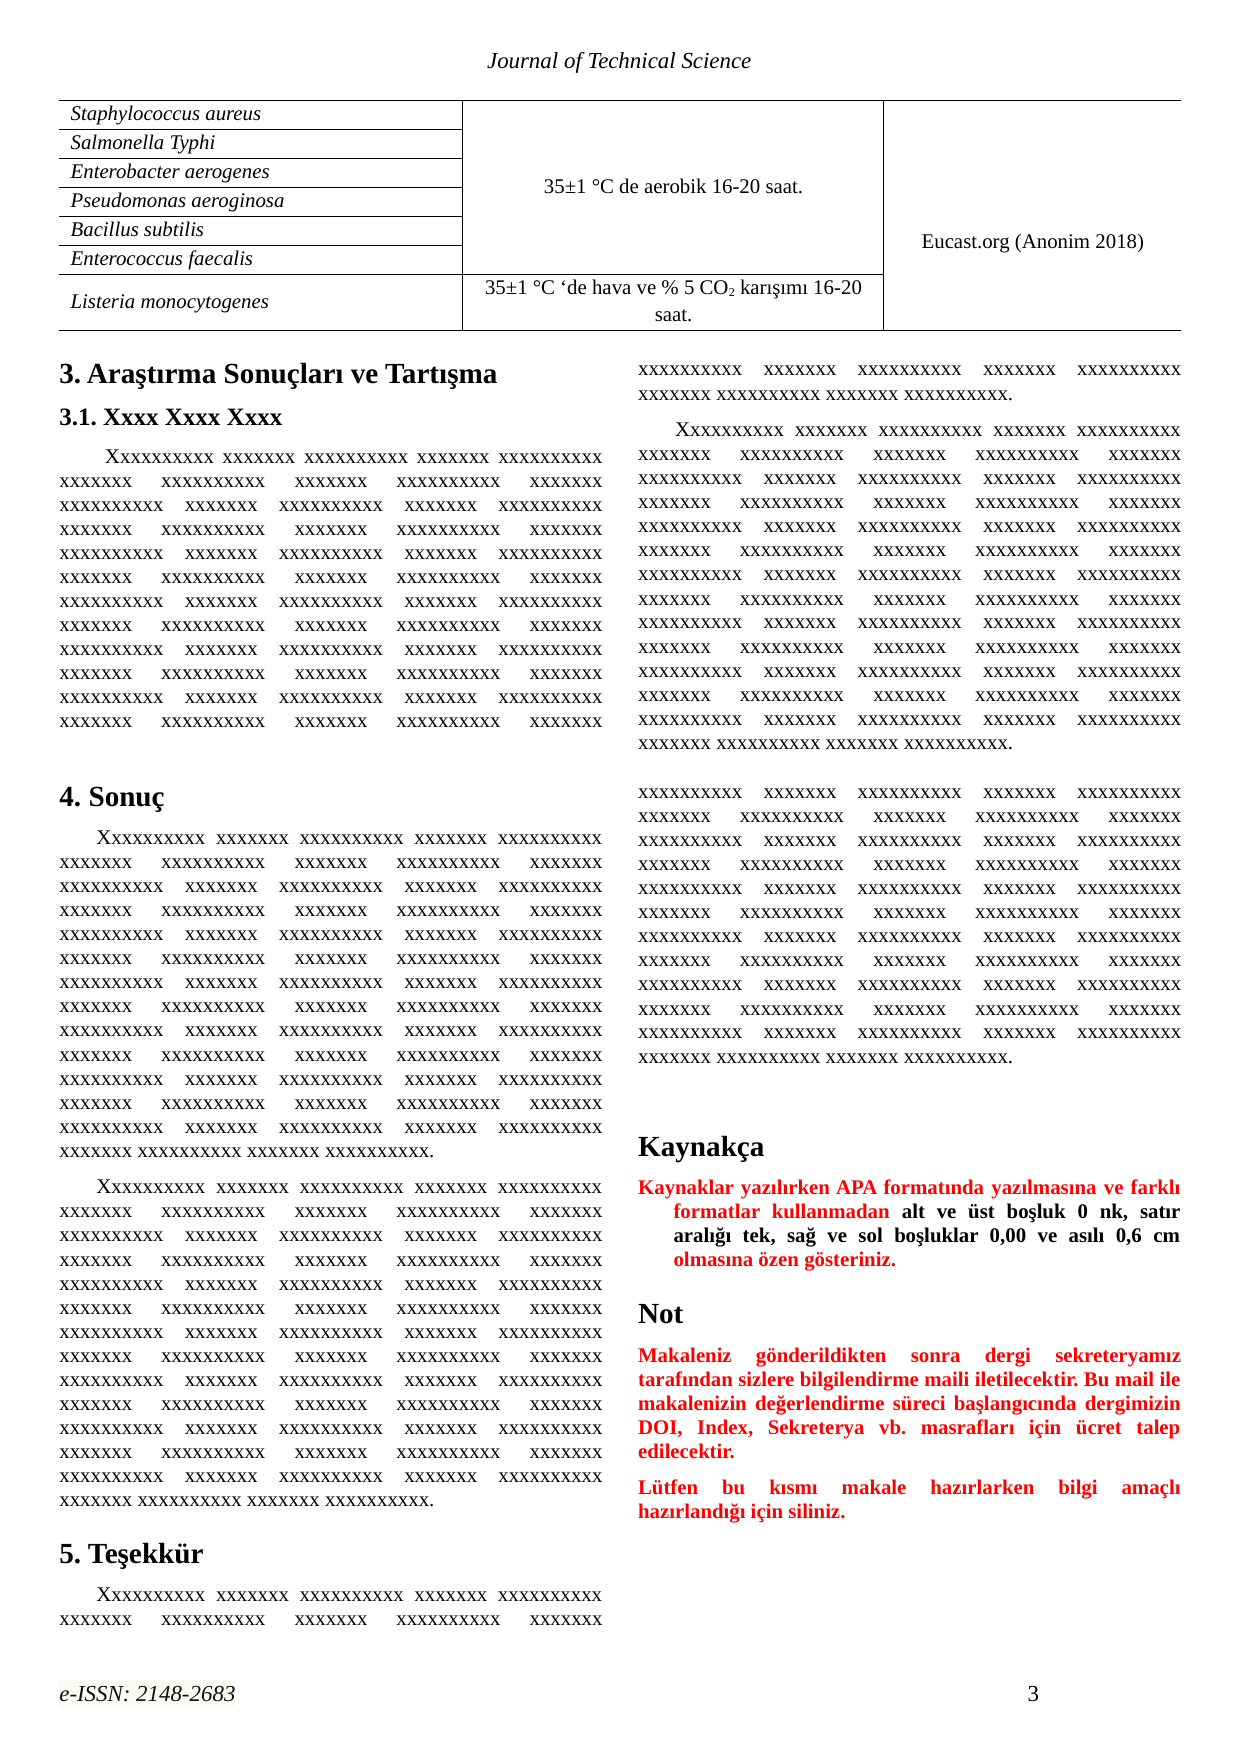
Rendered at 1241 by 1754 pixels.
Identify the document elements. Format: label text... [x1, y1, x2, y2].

table_cell Enterobacter aerogenes [59, 159, 462, 187]
table_cell 35±1 °C ‘de hava ve % 5 CO2 karışımı 16-20 saat. [463, 275, 883, 330]
text 5. Teşekkür [59, 1536, 602, 1570]
table_cell Pseudomonas aeroginosa [59, 188, 462, 216]
text 3. Araştırma Sonuçları ve Tartışma [59, 356, 602, 390]
text Lütfen bu kısmı makale hazırlarken bilgi amaçlı hazırlandığı için siliniz. [638, 1475, 1181, 1523]
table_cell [884, 101, 1181, 330]
table_cell Salmonella Typhi [59, 130, 462, 158]
text 3.1. Xxxx Xxxx Xxxx [59, 402, 602, 431]
text Kaynaklar yazılırken APA formatında yazılmasına ve farklı formatlar kullanmadan alt ve üst boşluk 0 nk, satır aralığı tek, sağ ve sol boşluklar 0,00 ve asılı 0,6 cm olmasına özen gösteriniz. [638, 1175, 1181, 1271]
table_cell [463, 101, 883, 274]
table_cell Enterococcus faecalis [59, 246, 462, 274]
text Kaynakça [638, 1129, 1181, 1163]
text Not [638, 1296, 1181, 1330]
table_cell Bacillus subtilis [59, 217, 462, 245]
table_cell Staphylococcus aureus [59, 101, 462, 129]
text Makaleniz gönderildikten sonra dergi sekreteryamız tarafından sizlere bilgilendirme maili iletilecektir. Bu mail ile makalenizin değerlendirme süreci başlangıcında dergimizin DOI, Index, Sekreterya vb. masrafları için ücret talep edilecektir. [638, 1342, 1181, 1463]
table_cell Listeria monocytogenes [59, 275, 462, 330]
text 4. Sonuç [59, 779, 602, 812]
